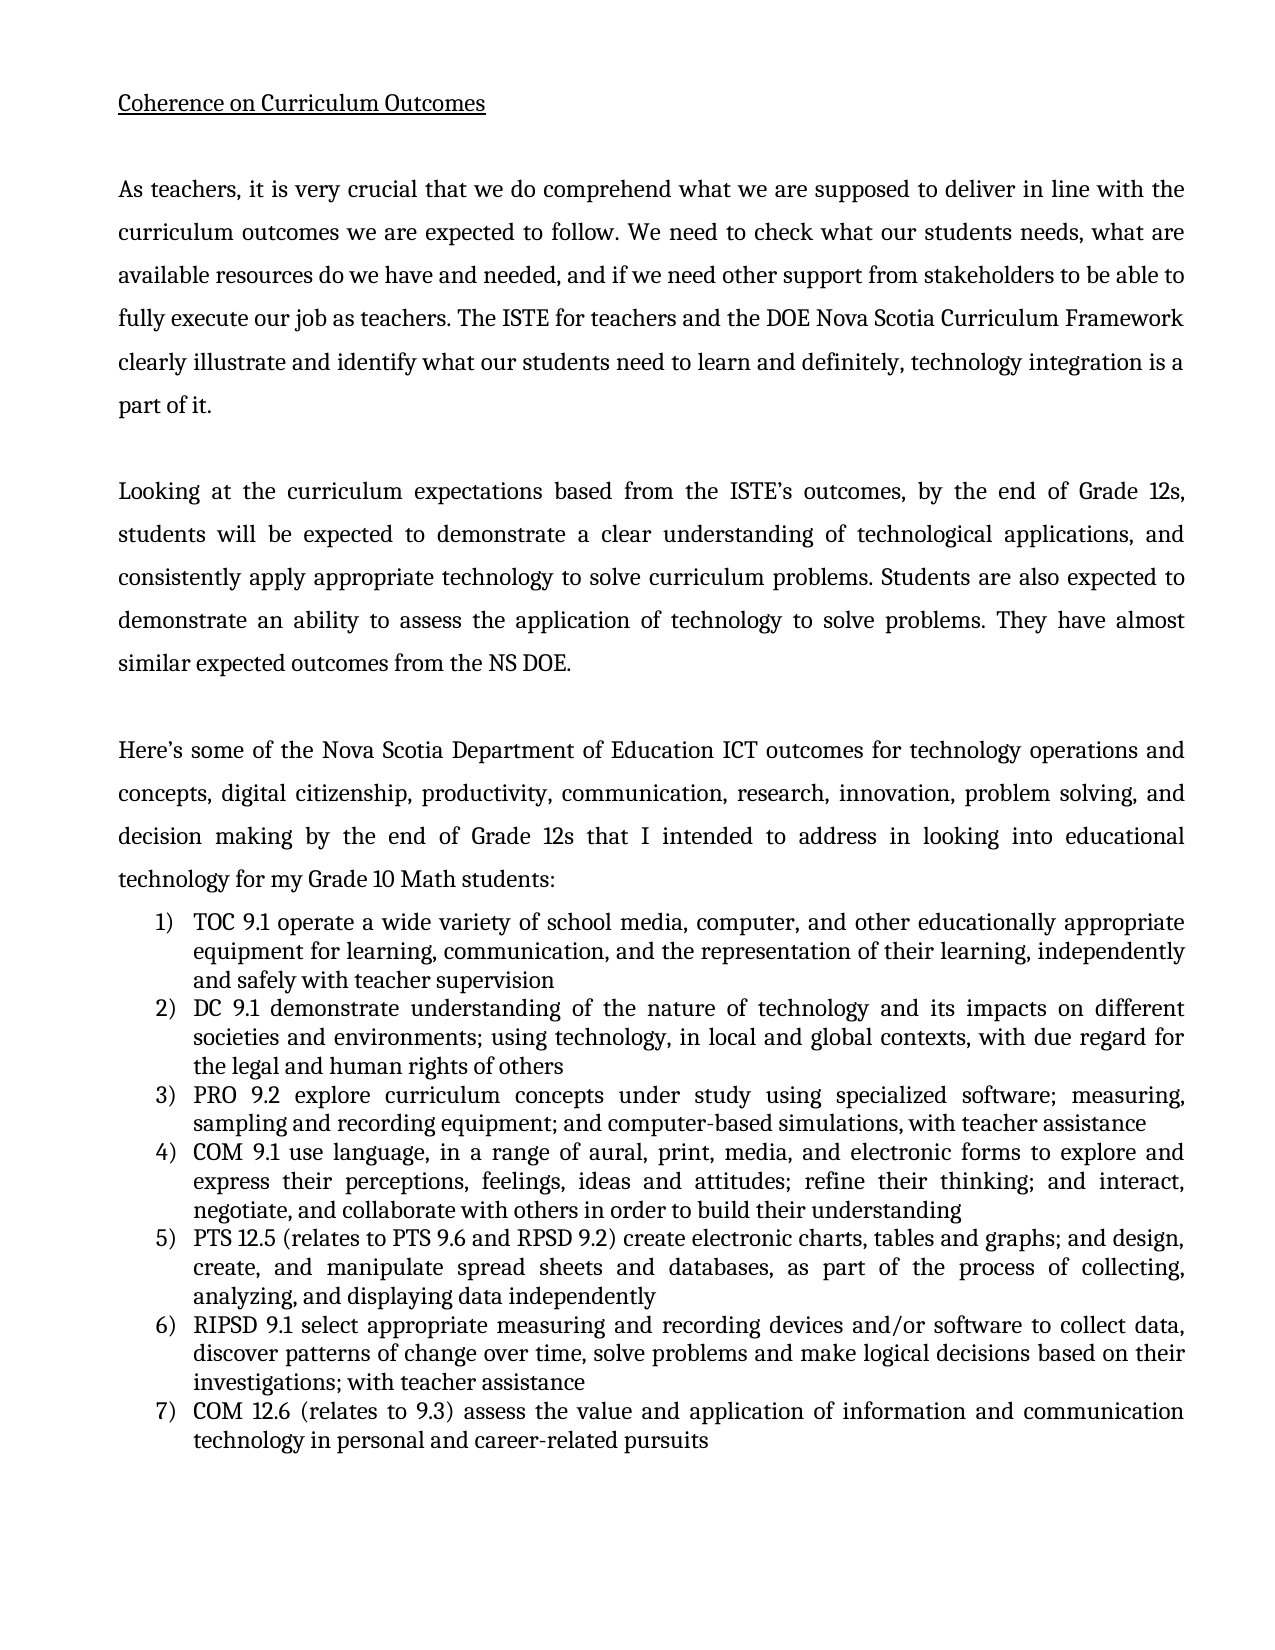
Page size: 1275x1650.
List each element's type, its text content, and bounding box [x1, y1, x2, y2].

list PRO 9.2 explore curriculum concepts under study using specialized software; measuring, sampling and recording equipment; and computer-based simulations, with teacher assistance [156, 1081, 1186, 1138]
list PTS 12.5 (relates to PTS 9.6 and RPSD 9.2) create electronic charts, tables and graphs; and design, create, and manipulate spread sheets and databases, as part of the process of collecting, analyzing, and displaying data independently [156, 1224, 1186, 1311]
text Looking at the curriculum expectations based from the ISTE’s outcomes, by the end of Grade 12s, students will be expected to demonstrate a clear understanding of technological applications, and consistently apply appropriate technology to solve curriculum problems. Students are also expected to demonstrate an ability to assess the application of technology to solve problems. They have almost similar expected outcomes from the NS DOE. [118, 477, 1186, 678]
list COM 9.1 use language, in a range of aural, print, media, and electronic forms to explore and express their perceptions, feelings, ideas and attitudes; refine their thinking; and interact, negotiate, and collaborate with others in order to build their understanding [156, 1138, 1186, 1224]
list DC 9.1 demonstrate understanding of the nature of technology and its impacts on different societies and environments; using technology, in local and global contexts, with due regard for the legal and human rights of others [156, 994, 1186, 1081]
text Here’s some of the Nova Scotia Department of Education ICT outcomes for technology operations and concepts, digital citizenship, productivity, communication, research, innovation, problem solving, and decision making by the end of Grade 12s that I intended to address in looking into educational technology for my Grade 10 Math students: [118, 736, 1186, 894]
list RIPSD 9.1 select appropriate measuring and recording devices and/or software to collect data, discover patterns of change over time, solve problems and make logical decisions based on their investigations; with teacher assistance [156, 1311, 1186, 1397]
text As teachers, it is very crucial that we do comprehend what we are supposed to deliver in line with the curriculum outcomes we are expected to follow. We need to check what our students needs, what are available resources do we have and needed, and if we need other support from stakeholders to be able to fully execute our job as teachers. The ISTE for teachers and the DOE Nova Scotia Curriculum Framework clearly illustrate and identify what our students need to learn and definitely, technology integration is a part of it. [118, 175, 1186, 419]
text Coherence on Curriculum Outcomes [118, 89, 1186, 117]
list COM 12.6 (relates to 9.3) assess the value and application of information and communication technology in personal and career-related pursuits [156, 1397, 1186, 1454]
list TOC 9.1 operate a wide variety of school media, computer, and other educationally appropriate equipment for learning, communication, and the representation of their learning, independently and safely with teacher supervision [156, 908, 1186, 994]
